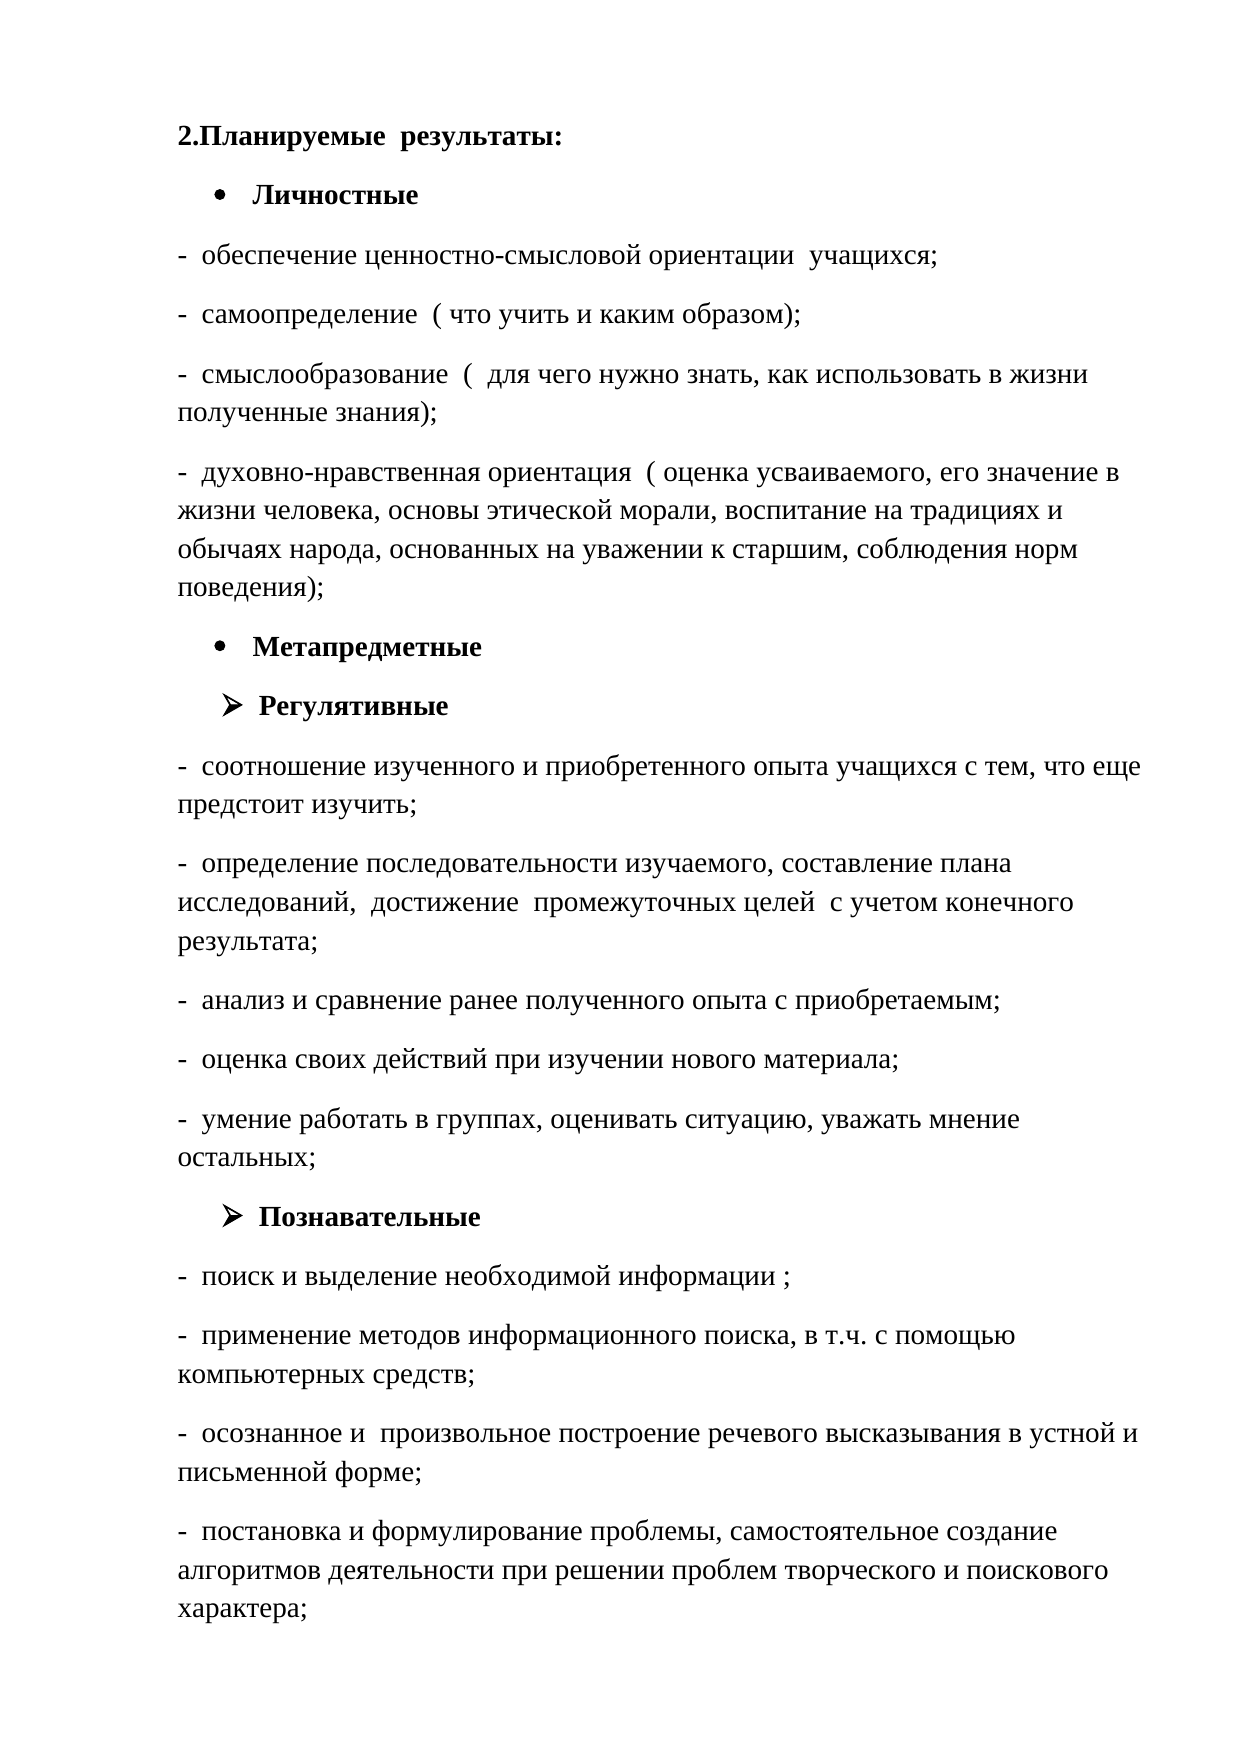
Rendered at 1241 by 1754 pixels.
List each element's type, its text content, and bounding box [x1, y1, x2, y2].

text - духовно-нравственная ориентация ( оценка усваиваемого, его значение в жизни человека, основы этической морали, воспитание на традициях и обычаях народа, основанных на уважении к старшим, соблюдения норм поведения); [177, 454, 1152, 603]
list Метапредметные [215, 629, 1152, 662]
text - осознанное и произвольное построение речевого высказывания в устной и письменной форме; [177, 1415, 1152, 1487]
list Личностные [215, 177, 1152, 211]
text - анализ и сравнение ранее полученного опыта с приобретаемым; [177, 982, 1152, 1016]
text - смыслообразование ( для чего нужно знать, как использовать в жизни полученные знания); [177, 356, 1152, 428]
text - оценка своих действий при изучении нового материала; [177, 1041, 1152, 1075]
text - определение последовательности изучаемого, составление плана исследований, достижение промежуточных целей с учетом конечного результата; [177, 846, 1152, 956]
list Познавательные [221, 1199, 1152, 1232]
text - обеспечение ценностно-смысловой ориентации учащихся; [177, 237, 1152, 271]
text - постановка и формулирование проблемы, самостоятельное создание алгоритмов деятельности при решении проблем творческого и поискового характера; [177, 1513, 1152, 1624]
text - самоопределение ( что учить и каким образом); [177, 296, 1152, 330]
list Регулятивные [221, 688, 1152, 722]
text - соотношение изученного и приобретенного опыта учащихся с тем, что еще предстоит изучить; [177, 748, 1152, 820]
text - применение методов информационного поиска, в т.ч. с помощью компьютерных средств; [177, 1317, 1152, 1389]
text 2.Планируемые результаты: [177, 118, 1152, 152]
text - поиск и выделение необходимой информации ; [177, 1258, 1152, 1292]
text - умение работать в группах, оценивать ситуацию, уважать мнение остальных; [177, 1101, 1152, 1173]
